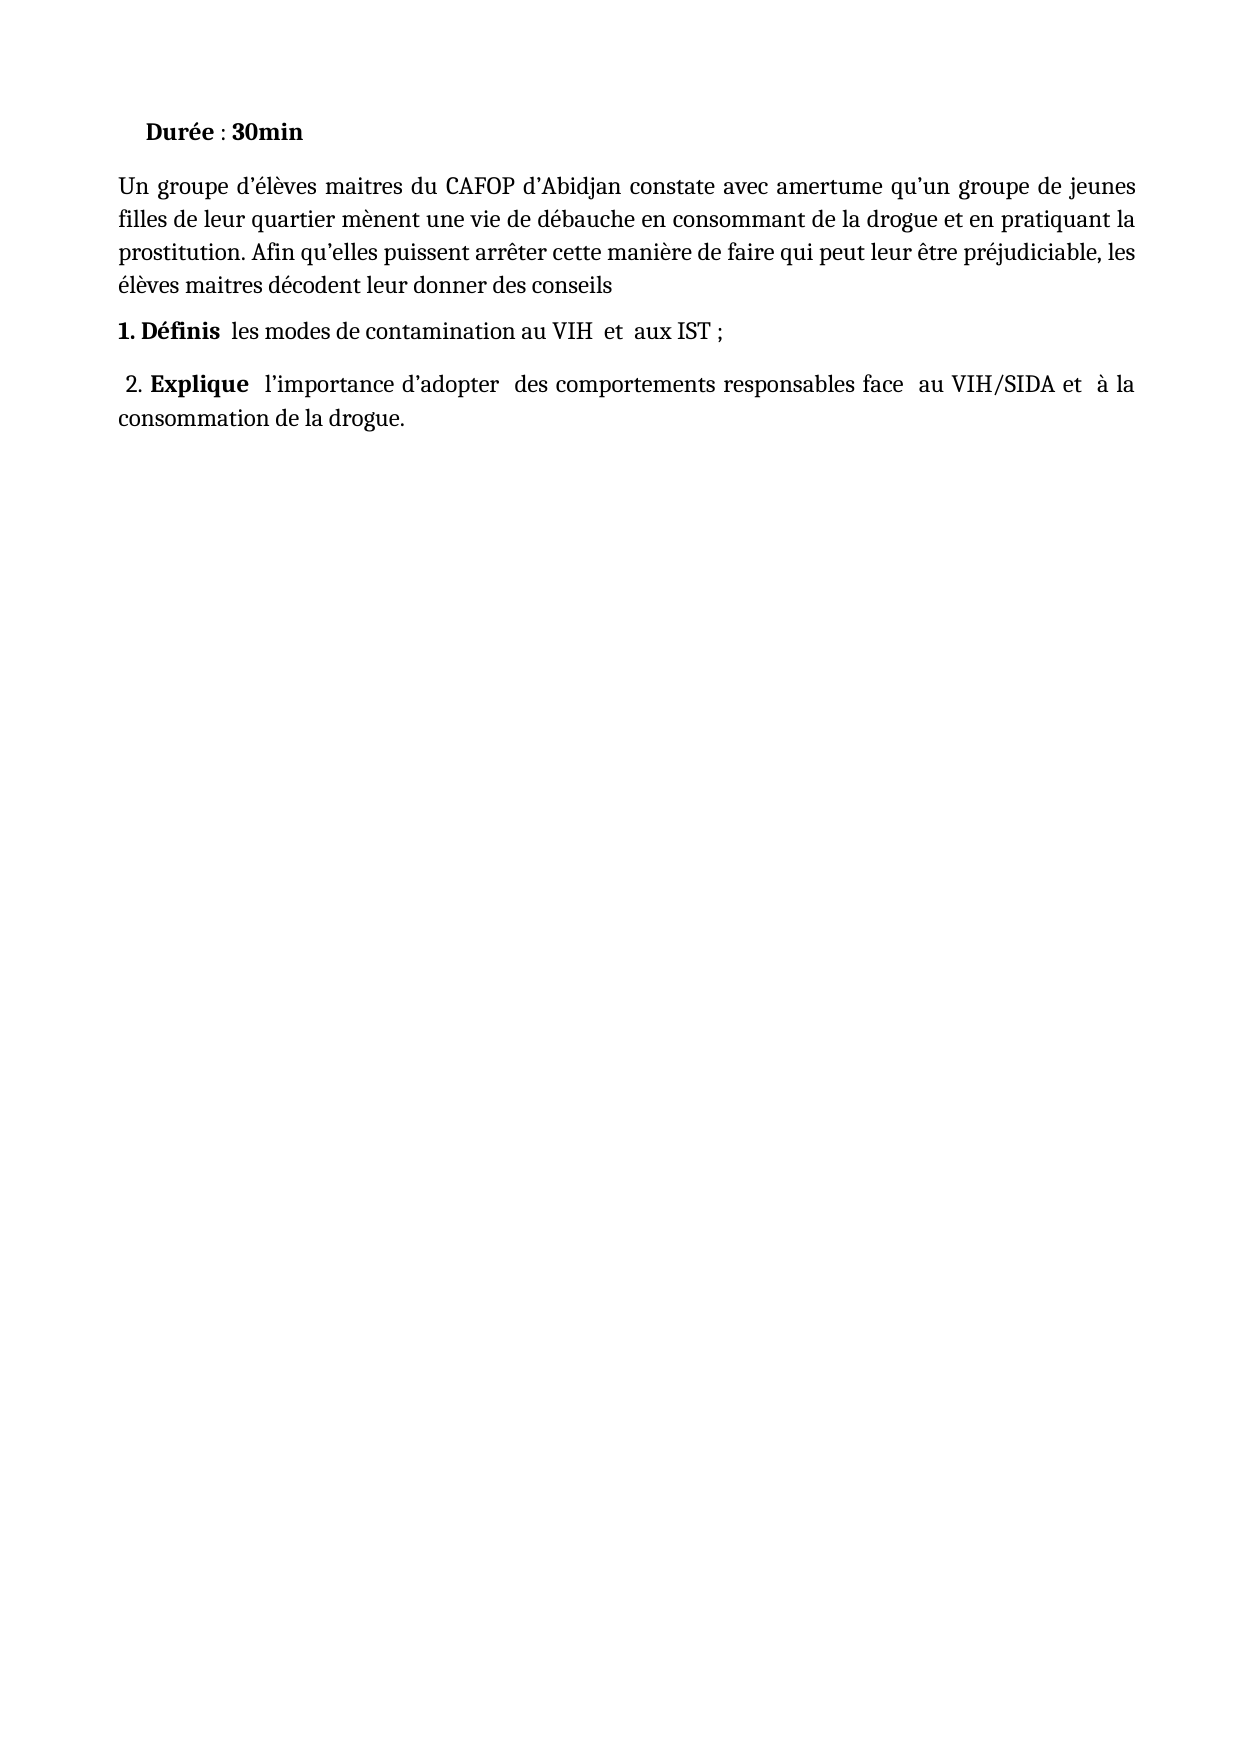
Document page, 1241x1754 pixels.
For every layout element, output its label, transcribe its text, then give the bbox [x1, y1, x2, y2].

text Durée : 30min [118, 118, 1137, 147]
text Un groupe d’élèves maitres du CAFOP d’Abidjan constate avec amertume qu’un groupe de jeunes filles de leur quartier mènent une vie de débauche en consommant de la drogue et en pratiquant la prostitution. Afin qu’elles puissent arrêter cette manière de faire qui peut leur être préjudiciable, les élèves maitres décodent leur donner des conseils [118, 172, 1137, 300]
text 1. Définis les modes de contamination au VIH et aux IST ; [118, 317, 1137, 345]
text 2. Explique l’importance d’adopter des comportements responsables face au VIH/SIDA et à la consommation de la drogue. [118, 370, 1137, 432]
